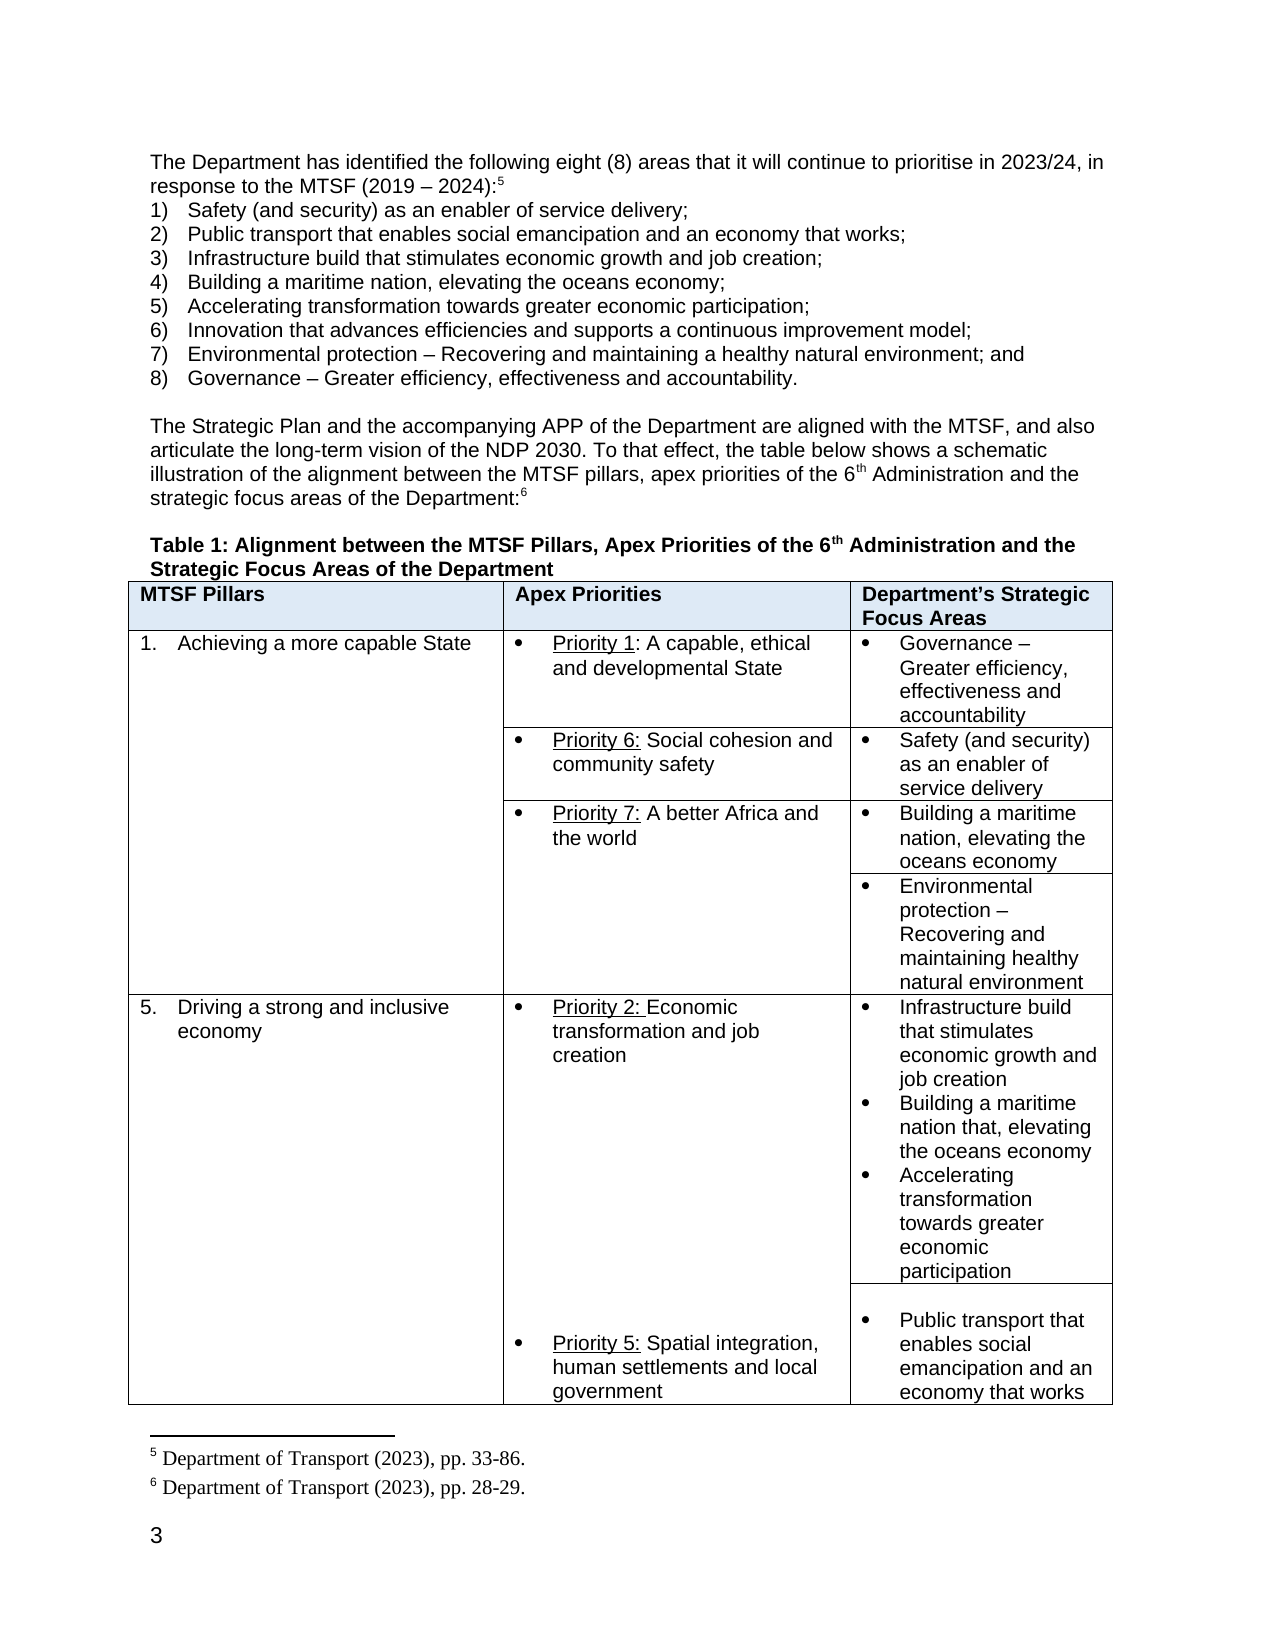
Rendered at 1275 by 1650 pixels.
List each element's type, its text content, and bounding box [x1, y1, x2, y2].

list Environmental protection – Recovering and maintaining a healthy natural environment; and [150, 342, 1125, 366]
table_cell Safety (and security) as an enabler of service delivery [851, 728, 1112, 800]
table_cell Priority 7: A better Africa and the world [504, 801, 850, 994]
table_cell Environmental protection – Recovering and maintaining healthy natural environment [851, 874, 1112, 994]
table_cell Infrastructure build that stimulates economic growth and job creation Building a maritime nation that, elevating the oceans economy Accelerating transformation towards greater economic participation [851, 995, 1112, 1283]
list Safety (and security) as an enabler of service delivery; [150, 198, 1125, 222]
list Public transport that enables social emancipation and an economy that works; [150, 222, 1125, 246]
list Accelerating transformation towards greater economic participation; [150, 294, 1125, 318]
table_header Apex Priorities [504, 582, 850, 630]
table_cell Priority 6: Social cohesion and community safety [504, 728, 850, 800]
table_cell Governance – Greater efficiency, effectiveness and accountability [851, 631, 1112, 727]
text The Department has identified the following eight (8) areas that it will continue to prioritise in 2023/24, in response to the MTSF (2019 – 2024): [150, 150, 1125, 198]
text Table 1: Alignment between the MTSF Pillars, Apex Priorities of the 6th Administration and the Strategic Focus Areas of the Department [150, 533, 1125, 581]
list Innovation that advances efficiencies and supports a continuous improvement model; [150, 318, 1125, 342]
table_cell Achieving a more capable State [129, 631, 503, 994]
table_cell Priority 1: A capable, ethical and developmental State [504, 631, 850, 727]
list Building a maritime nation, elevating the oceans economy; [150, 270, 1125, 294]
text The Strategic Plan and the accompanying APP of the Department are aligned with the MTSF, and also articulate the long-term vision of the NDP 2030. To that effect, the table below shows a schematic illustration of the alignment between the MTSF pillars, apex priorities of the 6th Administration and the strategic focus areas of the Department: [150, 413, 1125, 509]
table_header MTSF Pillars [129, 582, 503, 630]
table_header Department’s Strategic Focus Areas [851, 582, 1112, 630]
table_cell Public transport that enables social emancipation and an economy that works [851, 1284, 1112, 1404]
table_cell Building a maritime nation, elevating the oceans economy [851, 801, 1112, 873]
table_cell Priority 2: Economic transformation and job creation Priority 5: Spatial integration, human settlements and local government [504, 995, 850, 1404]
list Governance – Greater efficiency, effectiveness and accountability. [150, 366, 1125, 389]
table_cell Driving a strong and inclusive economy [129, 995, 503, 1404]
list Infrastructure build that stimulates economic growth and job creation; [150, 246, 1125, 270]
